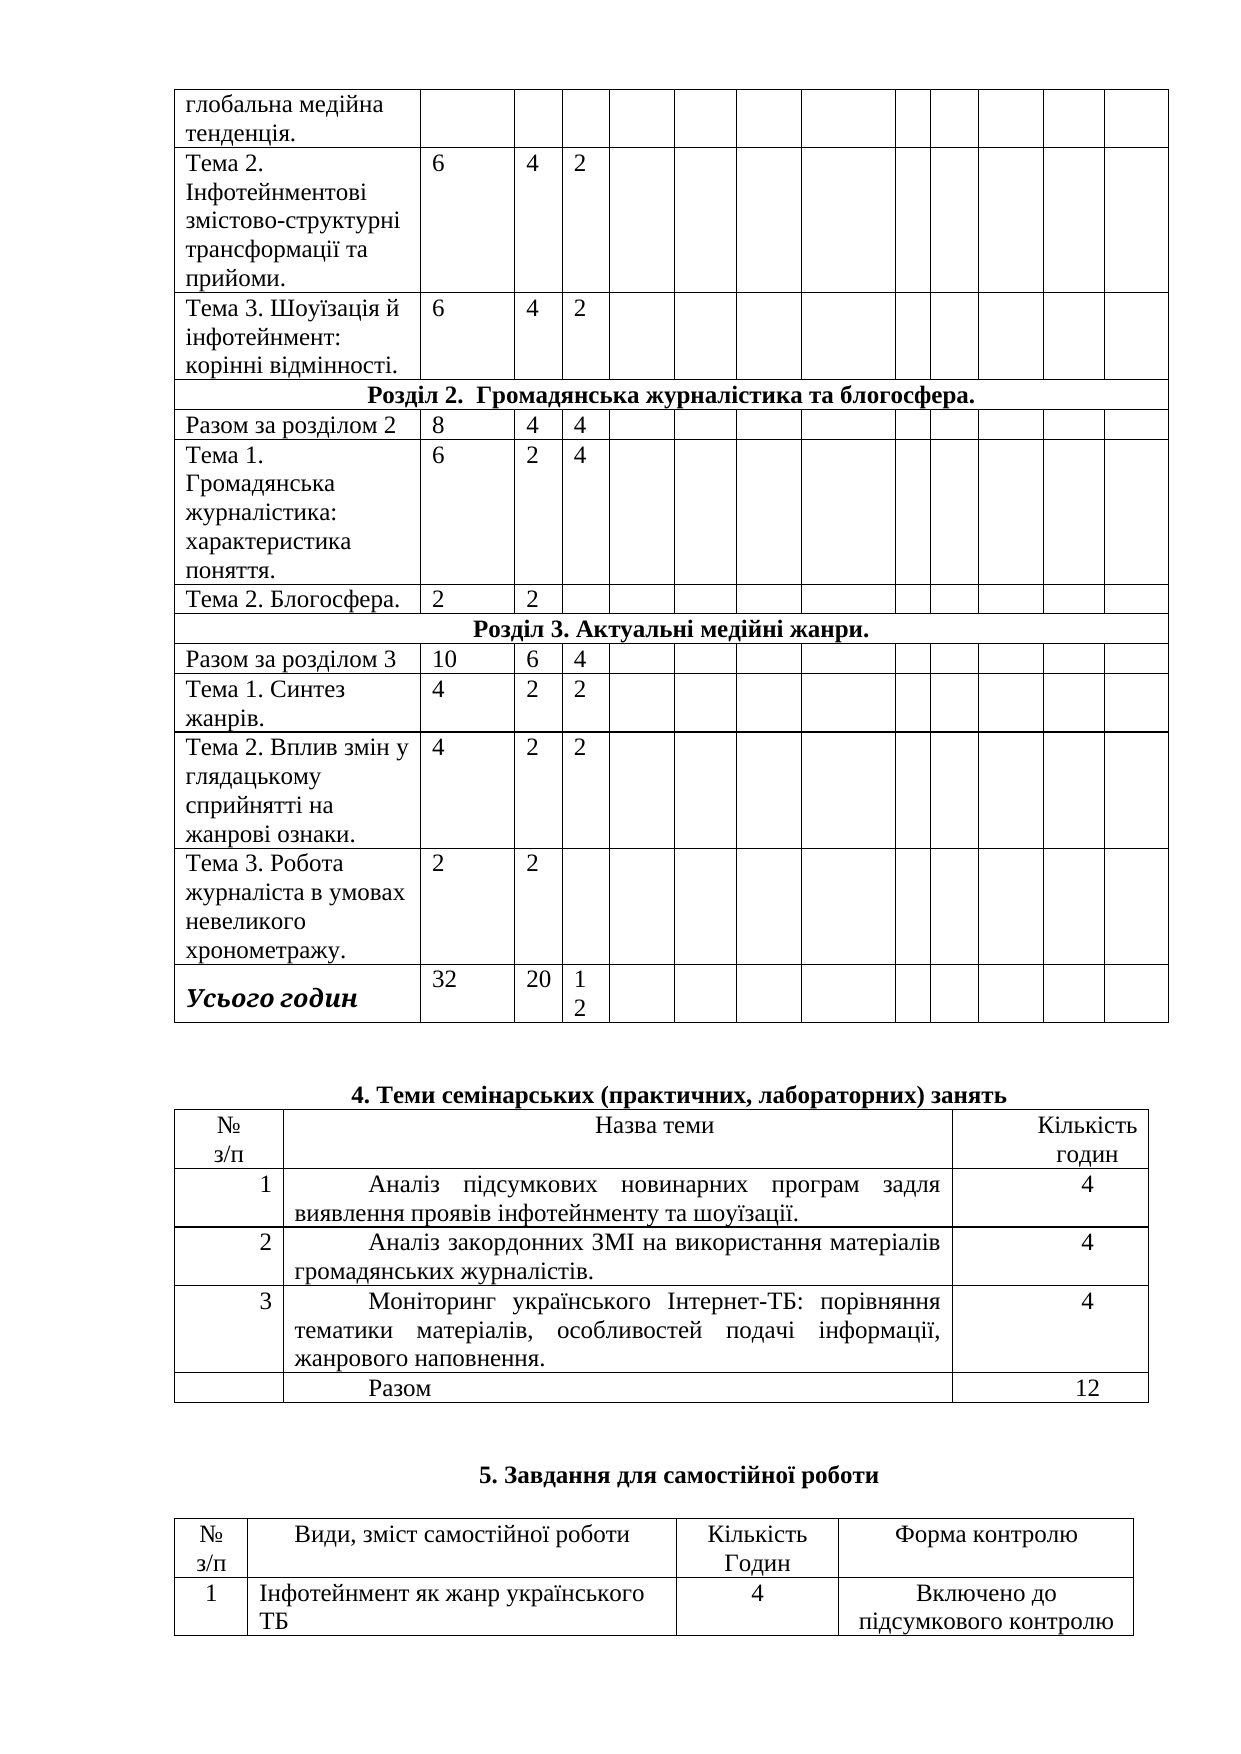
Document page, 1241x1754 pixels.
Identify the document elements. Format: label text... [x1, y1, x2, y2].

table_cell [1105, 410, 1168, 439]
table_cell [931, 585, 978, 613]
table_cell [737, 440, 801, 583]
table_cell [1105, 733, 1168, 847]
table_cell [979, 585, 1043, 613]
table_cell [610, 733, 674, 847]
table_cell 2 [563, 674, 609, 731]
table_cell 2 [563, 148, 609, 292]
table_cell [1044, 90, 1104, 147]
table_cell [802, 410, 895, 439]
table_cell 4 [953, 1169, 1148, 1226]
table_cell [1105, 585, 1168, 613]
table_cell 4 [953, 1228, 1148, 1285]
table_cell [1044, 440, 1104, 583]
table_cell [1044, 849, 1104, 963]
table_cell [979, 644, 1043, 673]
table_header № з/п [175, 1110, 283, 1168]
table_cell [896, 585, 930, 613]
table_cell [931, 965, 978, 1022]
table_cell [802, 440, 895, 583]
table_cell Аналіз закордонних ЗМІ на використання матеріалів громадянських журналістів. [284, 1228, 952, 1285]
table_cell 20 [515, 965, 562, 1022]
table_cell [931, 440, 978, 583]
table_cell Усього годин [175, 965, 420, 1022]
table_cell Тема 2. Вплив змін у глядацькому сприйнятті на жанрові ознаки. [175, 733, 420, 847]
table_cell 12 [563, 965, 609, 1022]
table_cell [563, 90, 609, 147]
table_cell Тема 2. Інфотейнментові змістово-структурні трансформації та прийоми. [175, 148, 420, 292]
table_cell [1044, 293, 1104, 379]
table_cell [1044, 148, 1104, 292]
table_header Назва теми [284, 1110, 952, 1168]
table_cell 2 [515, 440, 562, 583]
table_cell [802, 148, 895, 292]
table_cell [1044, 585, 1104, 613]
table_cell [610, 410, 674, 439]
table_cell 4 [421, 674, 514, 731]
table_cell Інфотейнмент як жанр українського ТБ [248, 1578, 676, 1635]
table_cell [175, 90, 420, 147]
table_cell [896, 440, 930, 583]
table_cell [802, 90, 895, 147]
table_cell 2 [515, 674, 562, 731]
table_cell [737, 674, 801, 731]
table_cell 4 [563, 644, 609, 673]
table_cell [896, 148, 930, 292]
table_header № з/п [175, 1519, 247, 1577]
table_cell Тема 1. Громадянська журналістика: характеристика поняття. [175, 440, 420, 583]
table_cell [1105, 293, 1168, 379]
table_cell 4 [563, 410, 609, 439]
table_cell 4 [953, 1286, 1148, 1372]
table_cell 4 [677, 1578, 838, 1635]
table_cell [563, 585, 609, 613]
table_cell [675, 585, 736, 613]
table_cell [610, 293, 674, 379]
table_cell Разом [284, 1373, 952, 1402]
table_cell [979, 849, 1043, 963]
table_cell [979, 148, 1043, 292]
table_cell [979, 410, 1043, 439]
table_cell 6 [421, 293, 514, 379]
table_cell [1105, 148, 1168, 292]
table_cell [737, 849, 801, 963]
table_cell Тема 3. Шоуїзація й інфотейнмент: корінні відмінності. [175, 293, 420, 379]
table_cell [675, 644, 736, 673]
table_cell [802, 965, 895, 1022]
table_cell Тема 3. Робота журналіста в умовах невеликого хронометражу. [175, 849, 420, 963]
table_header Кількість годин [953, 1110, 1148, 1168]
table_cell [675, 293, 736, 379]
table_cell 8 [421, 410, 514, 439]
table_cell 10 [421, 644, 514, 673]
table_cell [737, 965, 801, 1022]
text 4. Теми семінарських (практичних, лабораторних) занять [207, 1081, 1152, 1109]
table_cell [1105, 644, 1168, 673]
table_cell 1 [175, 1169, 283, 1226]
table_cell [563, 849, 609, 963]
table_cell 2 [515, 733, 562, 847]
table_cell [1105, 90, 1168, 147]
table_cell [802, 293, 895, 379]
table_cell [675, 440, 736, 583]
table_cell Разом за розділом 2 [175, 410, 420, 439]
table_cell [675, 733, 736, 847]
table_cell 6 [421, 148, 514, 292]
table_cell [737, 148, 801, 292]
table_cell [896, 644, 930, 673]
table_cell [1105, 849, 1168, 963]
table_cell 2 [563, 293, 609, 379]
table_cell [737, 90, 801, 147]
table_cell [610, 674, 674, 731]
table_cell [675, 674, 736, 731]
table_cell [979, 733, 1043, 847]
table_cell 2 [421, 849, 514, 963]
table_cell [931, 90, 978, 147]
text 5. Завдання для самостійної роботи [207, 1461, 1152, 1489]
table_cell [896, 674, 930, 731]
table_cell Тема 1. Синтез жанрів. [175, 674, 420, 731]
table_cell [675, 849, 736, 963]
table_cell 4 [515, 148, 562, 292]
table_cell 4 [515, 293, 562, 379]
table_cell 4 [515, 410, 562, 439]
table_cell 2 [421, 90, 514, 147]
table_cell [802, 849, 895, 963]
table_cell 1 [175, 1578, 247, 1635]
table_cell [737, 585, 801, 613]
table_cell 2 [421, 585, 514, 613]
table_cell Разом за розділом 3 [175, 644, 420, 673]
table_cell [931, 849, 978, 963]
table_cell 6 [421, 440, 514, 583]
table_cell [931, 293, 978, 379]
table_cell [802, 585, 895, 613]
table_cell [675, 148, 736, 292]
table_cell [610, 440, 674, 583]
table_cell [175, 1373, 283, 1402]
table_cell [675, 410, 736, 439]
table_cell 2 [515, 849, 562, 963]
table_cell [610, 148, 674, 292]
table_cell [931, 674, 978, 731]
table_cell [931, 410, 978, 439]
table_header Кількість Годин [677, 1519, 838, 1577]
table_cell 6 [515, 644, 562, 673]
table_cell [802, 674, 895, 731]
table_cell 4 [421, 733, 514, 847]
table_cell 4 [563, 440, 609, 583]
table_cell [979, 90, 1043, 147]
table_cell Моніторинг українського Інтернет-ТБ: порівняння тематики матеріалів, особливостей подачі інформації, жанрового наповнення. [284, 1286, 952, 1372]
table_cell [1105, 440, 1168, 583]
table_cell [610, 585, 674, 613]
table_header Види, зміст самостійної роботи [248, 1519, 676, 1577]
table_cell Аналіз підсумкових новинарних програм задля виявлення проявів інфотейнменту та шоуїзації. [284, 1169, 952, 1226]
table_cell [1044, 733, 1104, 847]
table_cell [896, 410, 930, 439]
table_cell [931, 148, 978, 292]
table_cell [737, 410, 801, 439]
table_cell [610, 644, 674, 673]
table_cell [802, 733, 895, 847]
table_cell 3 [175, 1286, 283, 1372]
table_cell 2 [175, 1228, 283, 1285]
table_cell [839, 1578, 1133, 1635]
table_cell [675, 90, 736, 147]
table_cell [675, 965, 736, 1022]
table_cell [737, 644, 801, 673]
table_cell 2 [515, 90, 562, 147]
table_cell [737, 733, 801, 847]
table_cell [979, 674, 1043, 731]
table_cell [610, 849, 674, 963]
table_cell [931, 733, 978, 847]
table_cell [610, 90, 674, 147]
table_cell [896, 849, 930, 963]
table_cell [1044, 965, 1104, 1022]
table_cell [896, 293, 930, 379]
table_cell [1105, 965, 1168, 1022]
table_cell [802, 644, 895, 673]
table_cell [979, 293, 1043, 379]
table_cell Розділ 2. Громадянська журналістика та блогосфера. [175, 380, 1168, 409]
table_cell [610, 965, 674, 1022]
table_cell [1044, 674, 1104, 731]
table_cell Розділ 3. Актуальні медійні жанри. [175, 614, 1168, 643]
table_cell [737, 293, 801, 379]
table_cell [896, 965, 930, 1022]
table_cell 32 [421, 965, 514, 1022]
table_cell [896, 90, 930, 147]
table_header Форма контролю [839, 1519, 1133, 1577]
table_cell Тема 2. Блогосфера. [175, 585, 420, 613]
table_cell [931, 644, 978, 673]
table_cell [1044, 410, 1104, 439]
table_cell [979, 965, 1043, 1022]
table_cell [1105, 674, 1168, 731]
table_cell [1044, 644, 1104, 673]
table_cell [979, 440, 1043, 583]
table_cell 2 [515, 585, 562, 613]
table_cell [896, 733, 930, 847]
table_cell 12 [953, 1373, 1148, 1402]
table_cell 2 [563, 733, 609, 847]
